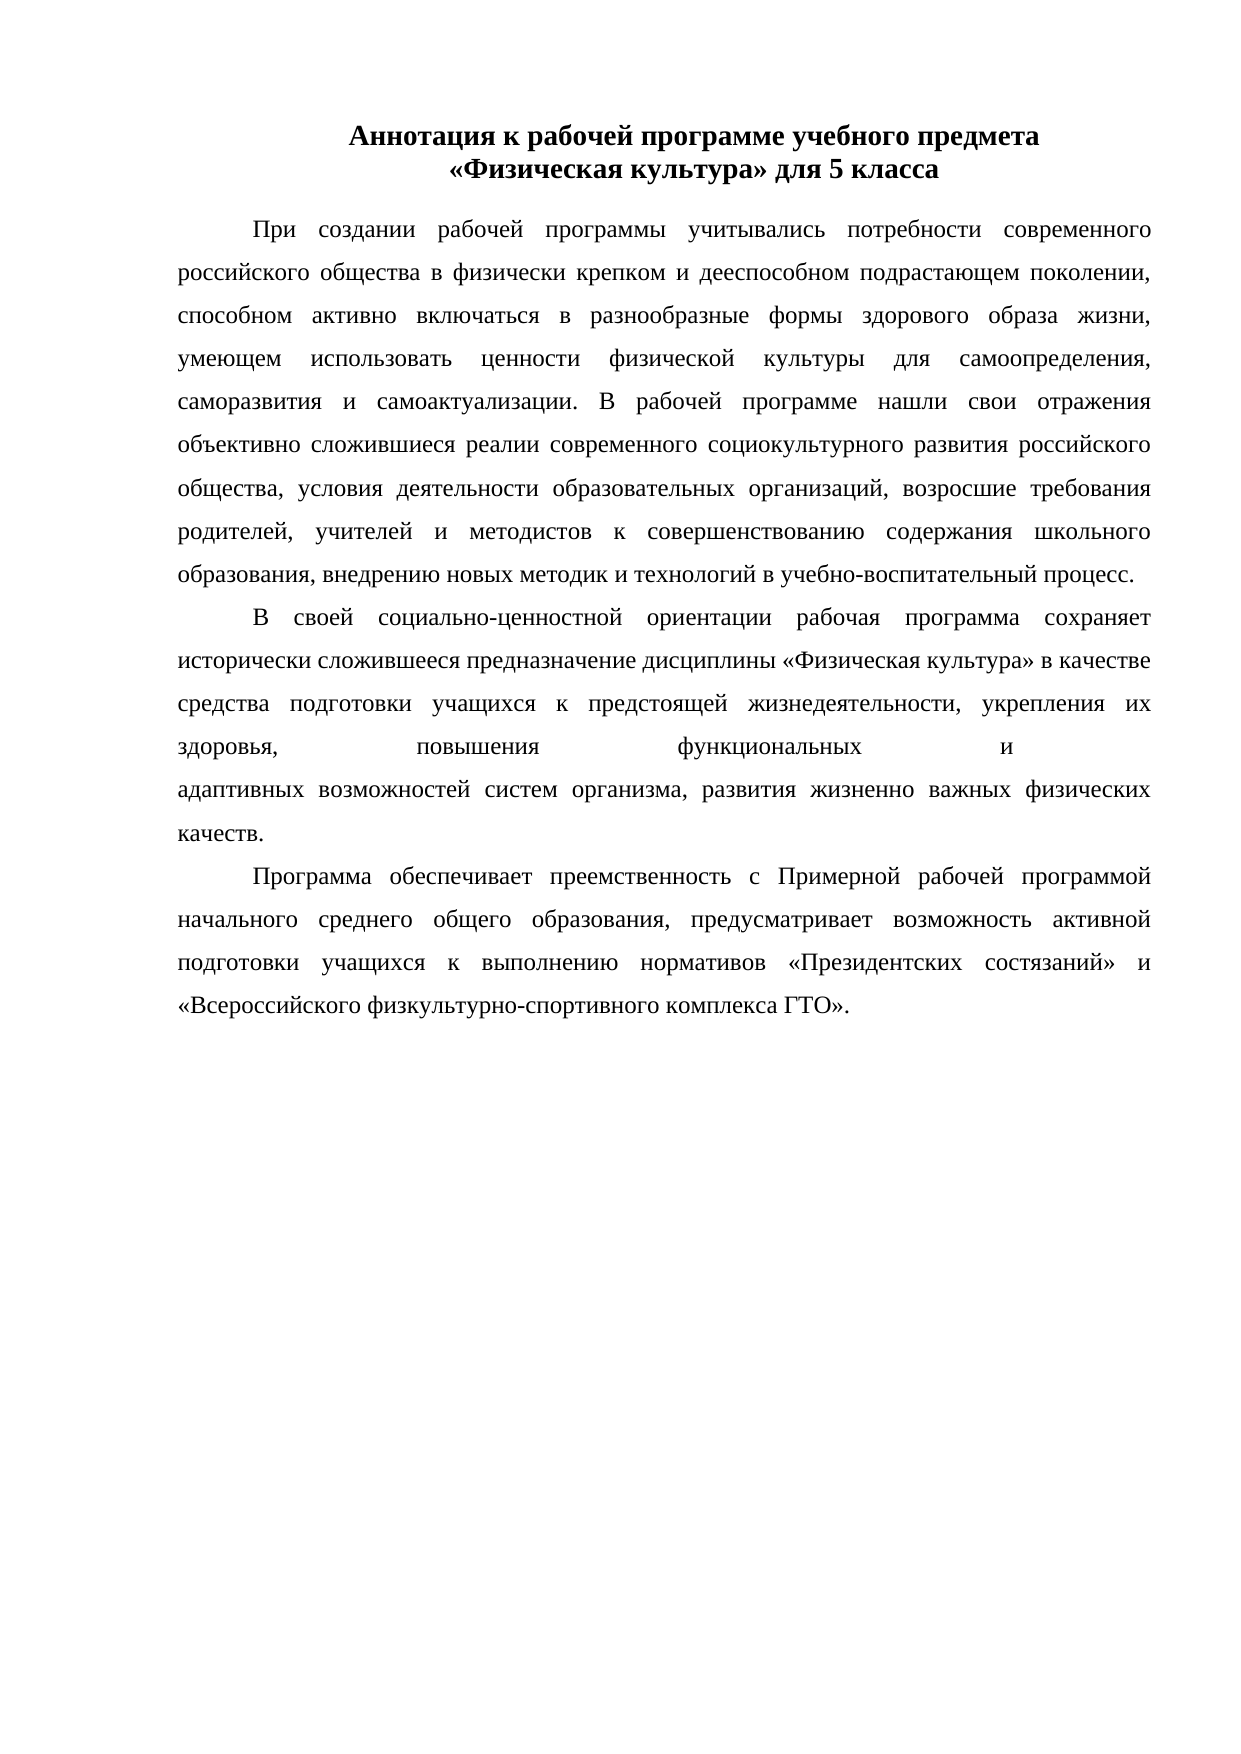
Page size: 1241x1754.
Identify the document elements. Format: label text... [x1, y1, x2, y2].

text При создании рабочей программы учитывались потребности современного российского общества в физически крепком и дееспособном подрастающем поколении, способном активно включаться в разнообразные формы здорового образа жизни, умеющем использовать ценности физической культуры для самоопределения, саморазвития и самоактуализации. В рабочей программе нашли свои отражения объективно сложившиеся реалии современного социокультурного развития российского общества, условия деятельности образовательных организаций, возросшие требования родителей, учителей и методистов к совершенствованию содержания школьного образования, внедрению новых методик и технологий в учебно-воспитательный процесс. [177, 214, 1152, 588]
text «Физическая культура» для 5 класса [177, 152, 1152, 185]
text Программа обеспечивает преемственность с Примерной рабочей программой начального среднего общего образования, предусматривает возможность активной подготовки учащихся к выполнению нормативов «Президентских состязаний» и «Всероссийского физкультурно-спортивного комплекса ГТО». [177, 861, 1152, 1019]
text В своей социально-ценностной ориентации рабочая программа сохраняет исторически сложившееся предназначение дисциплины «Физическая культура» в качестве средства подготовки учащихся к предстоящей жизнедеятельности, укрепления их здоровья, повышения функциональных и адаптивных возможностей систем организма, развития жизненно важных физических качеств. [177, 602, 1152, 846]
text Аннотация к рабочей программе учебного предмета [177, 118, 1152, 152]
